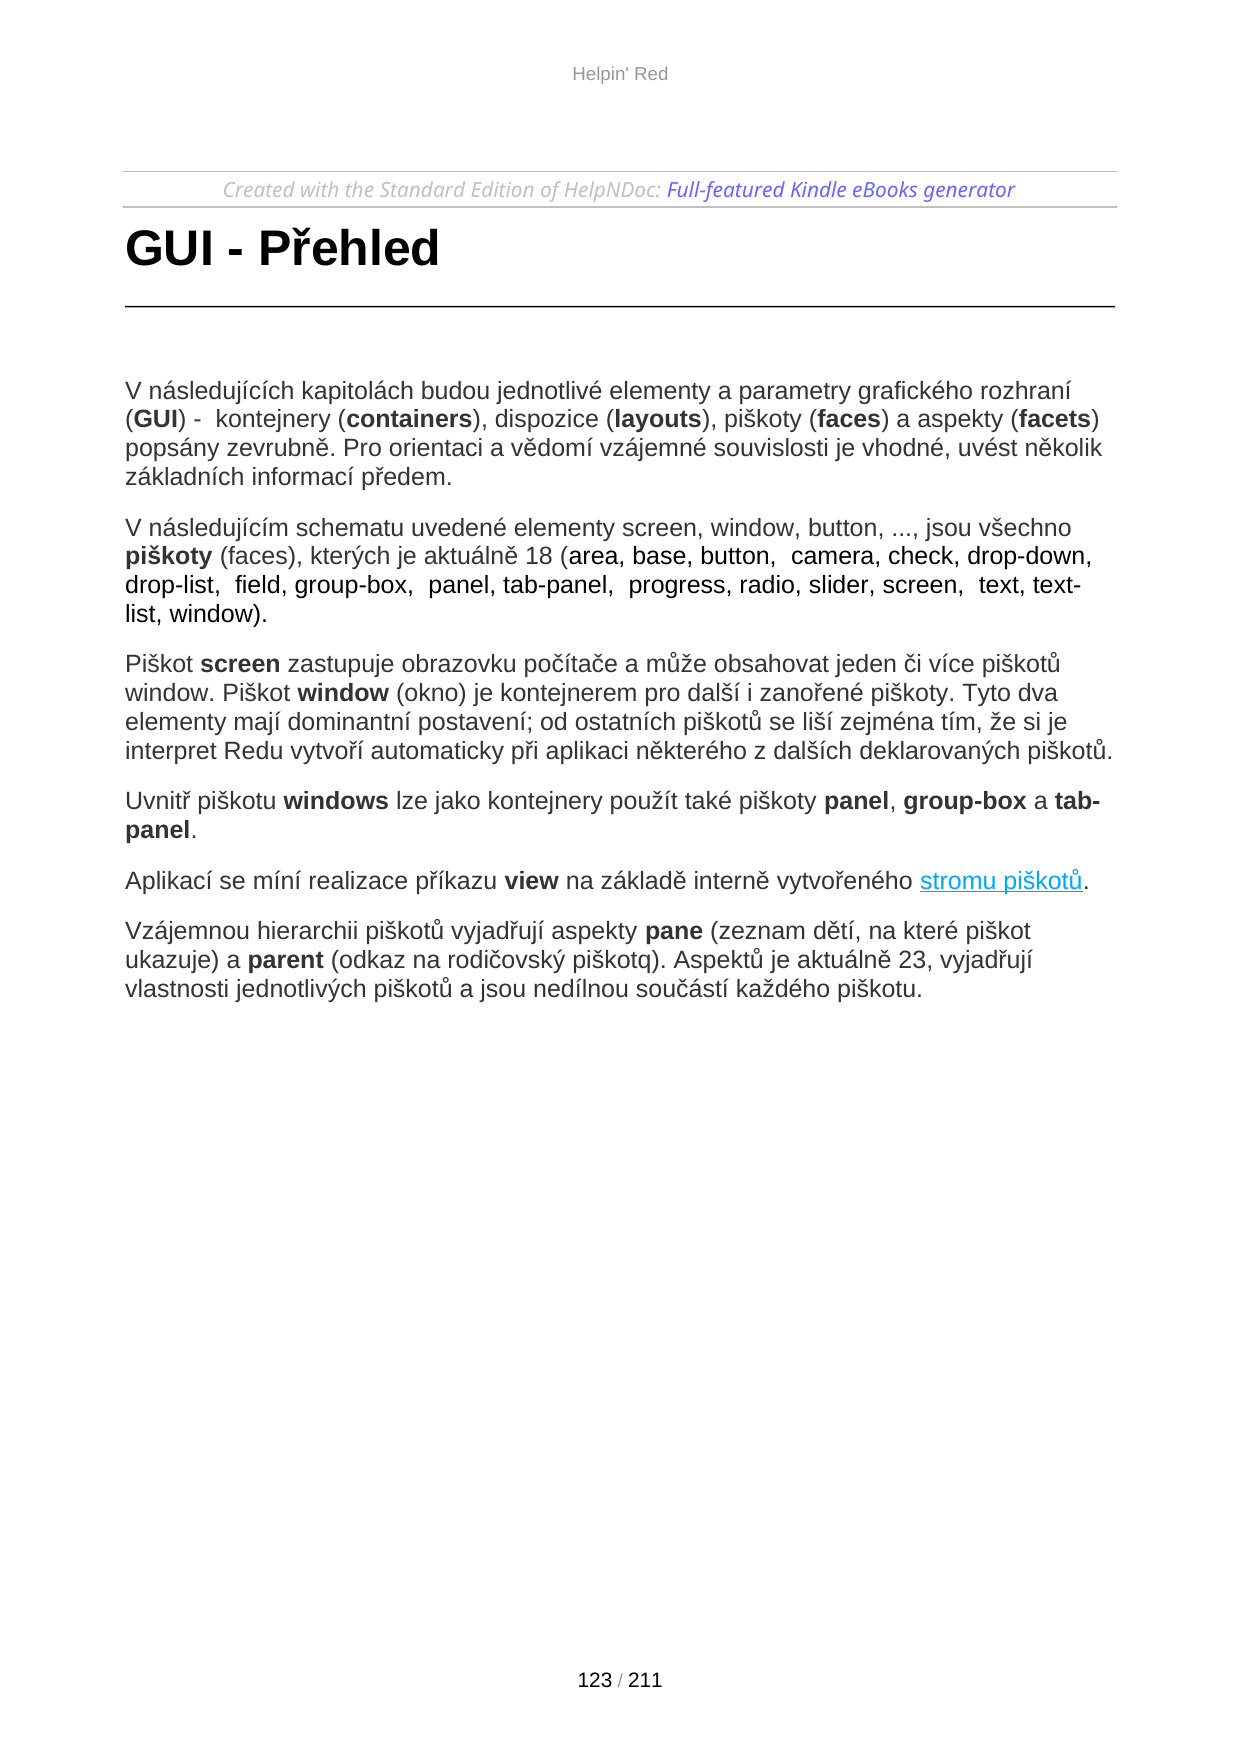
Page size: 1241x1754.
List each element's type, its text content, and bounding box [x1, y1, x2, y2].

text Created with the Standard Edition of HelpNDoc: Full-featured Kindle eBooks generator [123, 172, 1117, 206]
text Piškot screen zastupuje obrazovku počítače a může obsahovat jeden či více piškotů window. Piškot window (okno) je kontejnerem pro další i zanořené piškoty. Tyto dva elementy mají dominantní postavení; od ostatních piškotů se liší zejména tím, že si je interpret Redu vytvoří automaticky při aplikaci některého z dalších deklarovaných piškotů. [125, 649, 1115, 764]
text V následujícím schematu uvedené elementy screen, window, button, ..., jsou všechno piškoty (faces), kterých je aktuálně 18 (area, base, button, camera, check, drop-down, drop-list, field, group-box, panel, tab-panel, progress, radio, slider, screen, text, text-list, window). [125, 512, 1115, 627]
text GUI - Přehled [125, 219, 1115, 276]
text Aplikací se míní realizace příkazu view na základě interně vytvořeného stromu piškotů. [125, 866, 1115, 894]
text Vzájemnou hierarchii piškotů vyjadřují aspekty pane (zeznam dětí, na které piškot ukazuje) a parent (odkaz na rodičovský piškotq). Aspektů je aktuálně 23, vyjadřují vlastnosti jednotlivých piškotů a jsou nedílnou součástí každého piškotu. [125, 916, 1115, 1002]
text Uvnitř piškotu windows lze jako kontejnery použít také piškoty panel, group-box a tab-panel. [125, 786, 1115, 844]
text V následujících kapitolách budou jednotlivé elementy a parametry grafického rozhraní (GUI) - kontejnery (containers), dispozice (layouts), piškoty (faces) a aspekty (facets) popsány zevrubně. Pro orientaci a vědomí vzájemné souvislosti je vhodné, uvést několik základních informací předem. [125, 376, 1115, 491]
